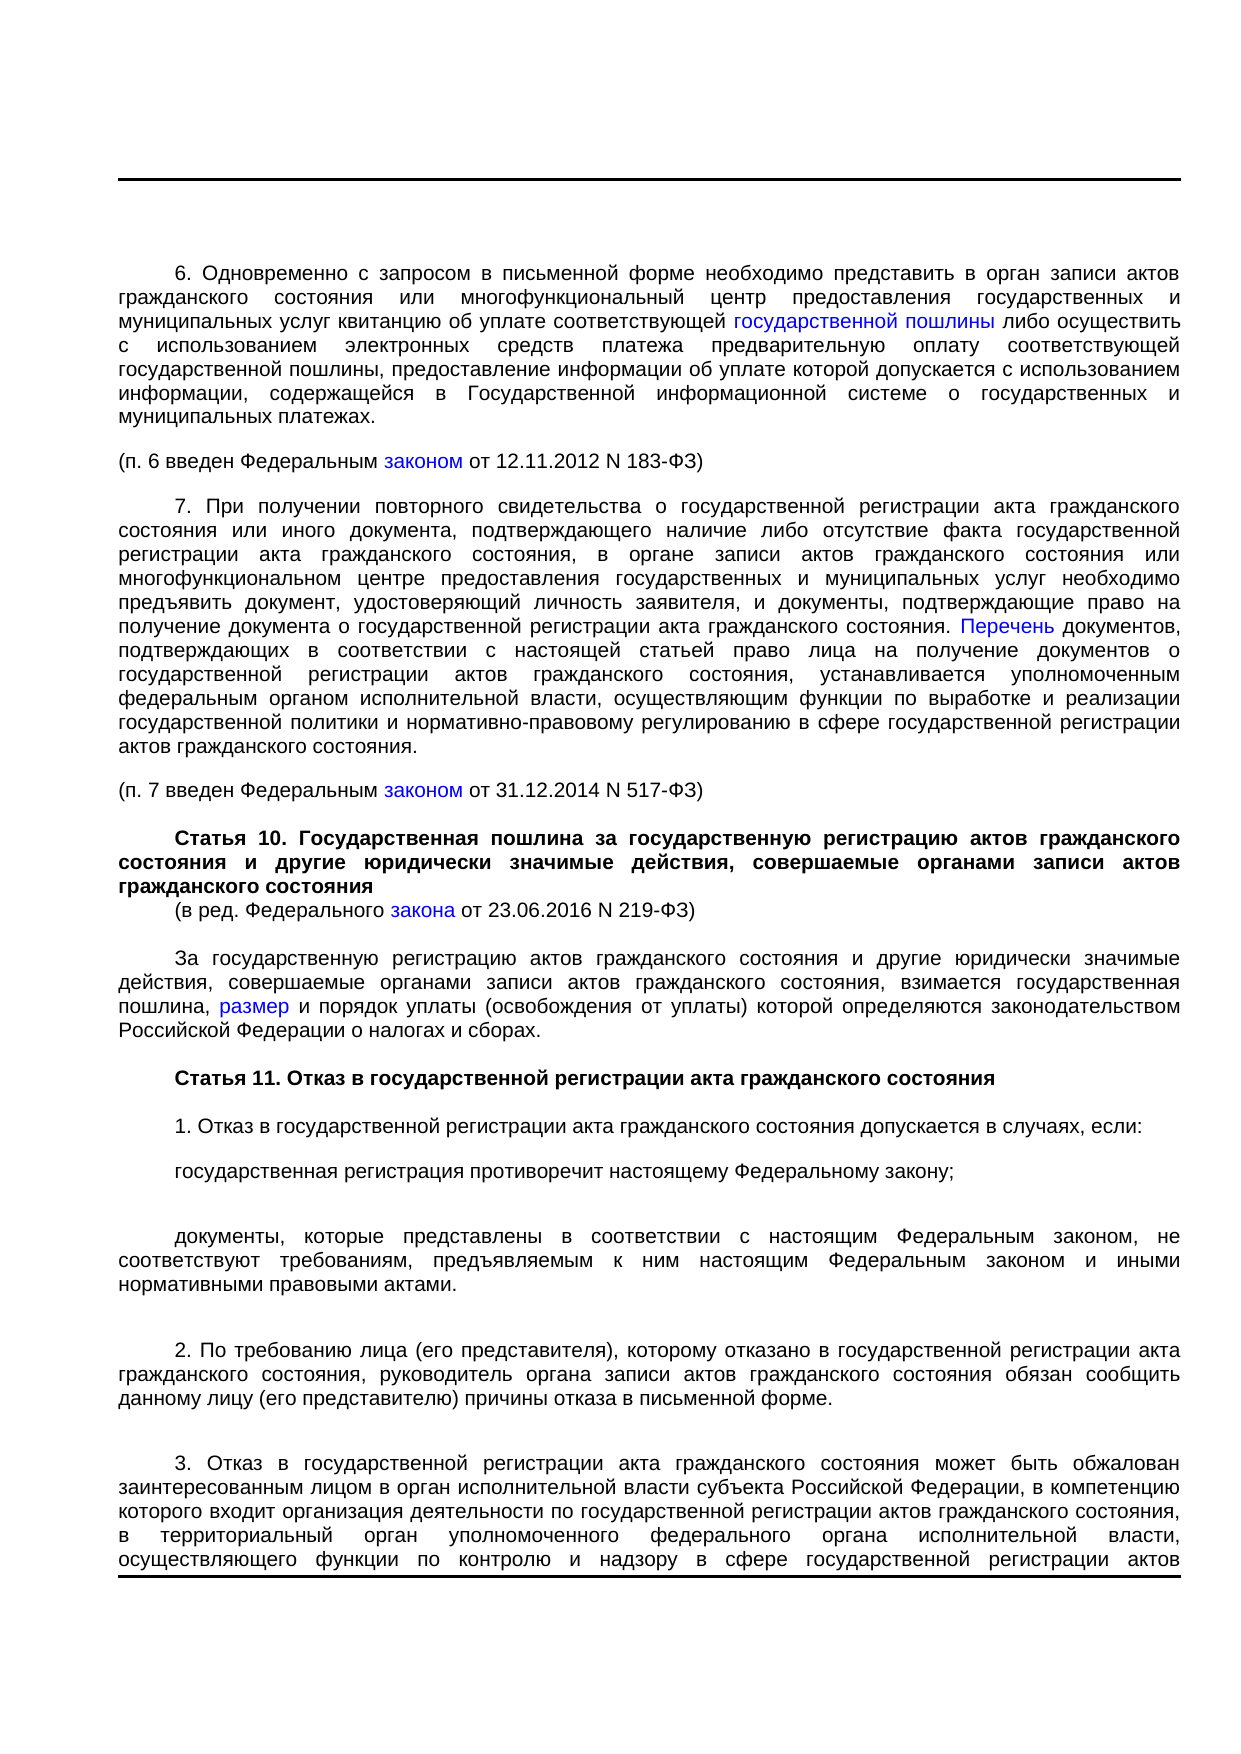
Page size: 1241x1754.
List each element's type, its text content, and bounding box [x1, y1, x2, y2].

text (п. 6 введен Федеральным законом от 12.11.2012 N 183-ФЗ) [118, 449, 1181, 473]
text За государственную регистрацию актов гражданского состояния и другие юридически значимые действия, совершаемые органами записи актов гражданского состояния, взимается государственная пошлина, размер и порядок уплаты (освобождения от уплаты) которой определяются законодательством Российской Федерации о налогах и сборах. [118, 946, 1181, 1042]
text 6. Одновременно с запросом в письменной форме необходимо представить в орган записи актов гражданского состояния или многофункциональный центр предоставления государственных и муниципальных услуг квитанцию об уплате соответствующей государственной пошлины либо осуществить с использованием электронных средств платежа предварительную оплату соответствующей государственной пошлины, предоставление информации об уплате которой допускается с использованием информации, содержащейся в Государственной информационной системе о государственных и муниципальных платежах. [118, 261, 1181, 428]
text государственная регистрация противоречит настоящему Федеральному закону; [118, 1158, 1181, 1182]
text 2. По требованию лица (его представителя), которому отказано в государственной регистрации акта гражданского состояния, руководитель органа записи актов гражданского состояния обязан сообщить данному лицу (его представителю) причины отказа в письменной форме. [118, 1338, 1181, 1409]
title Статья 11. Отказ в государственной регистрации акта гражданского состояния [118, 1066, 1181, 1090]
text 1. Отказ в государственной регистрации акта гражданского состояния допускается в случаях, если: [118, 1114, 1181, 1138]
text 7. При получении повторного свидетельства о государственной регистрации акта гражданского состояния или иного документа, подтверждающего наличие либо отсутствие факта государственной регистрации акта гражданского состояния, в органе записи актов гражданского состояния или многофункциональном центре предоставления государственных и муниципальных услуг необходимо предъявить документ, удостоверяющий личность заявителя, и документы, подтверждающие право на получение документа о государственной регистрации акта гражданского состояния. Перечень документов, подтверждающих в соответствии с настоящей статьей право лица на получение документов о государственной регистрации актов гражданского состояния, устанавливается уполномоченным федеральным органом исполнительной власти, осуществляющим функции по выработке и реализации государственной политики и нормативно-правовому регулированию в сфере государственной регистрации актов гражданского состояния. [118, 494, 1181, 757]
title Статья 10. Государственная пошлина за государственную регистрацию актов гражданского состояния и другие юридически значимые действия, совершаемые органами записи актов гражданского состояния [118, 826, 1181, 898]
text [118, 1451, 1181, 1571]
text документы, которые представлены в соответствии с настоящим Федеральным законом, не соответствуют требованиям, предъявляемым к ним настоящим Федеральным законом и иными нормативными правовыми актами. [118, 1224, 1181, 1296]
text (п. 7 введен Федеральным законом от 31.12.2014 N 517-ФЗ) [118, 778, 1181, 802]
text (в ред. Федерального закона от 23.06.2016 N 219-ФЗ) [118, 898, 1181, 922]
